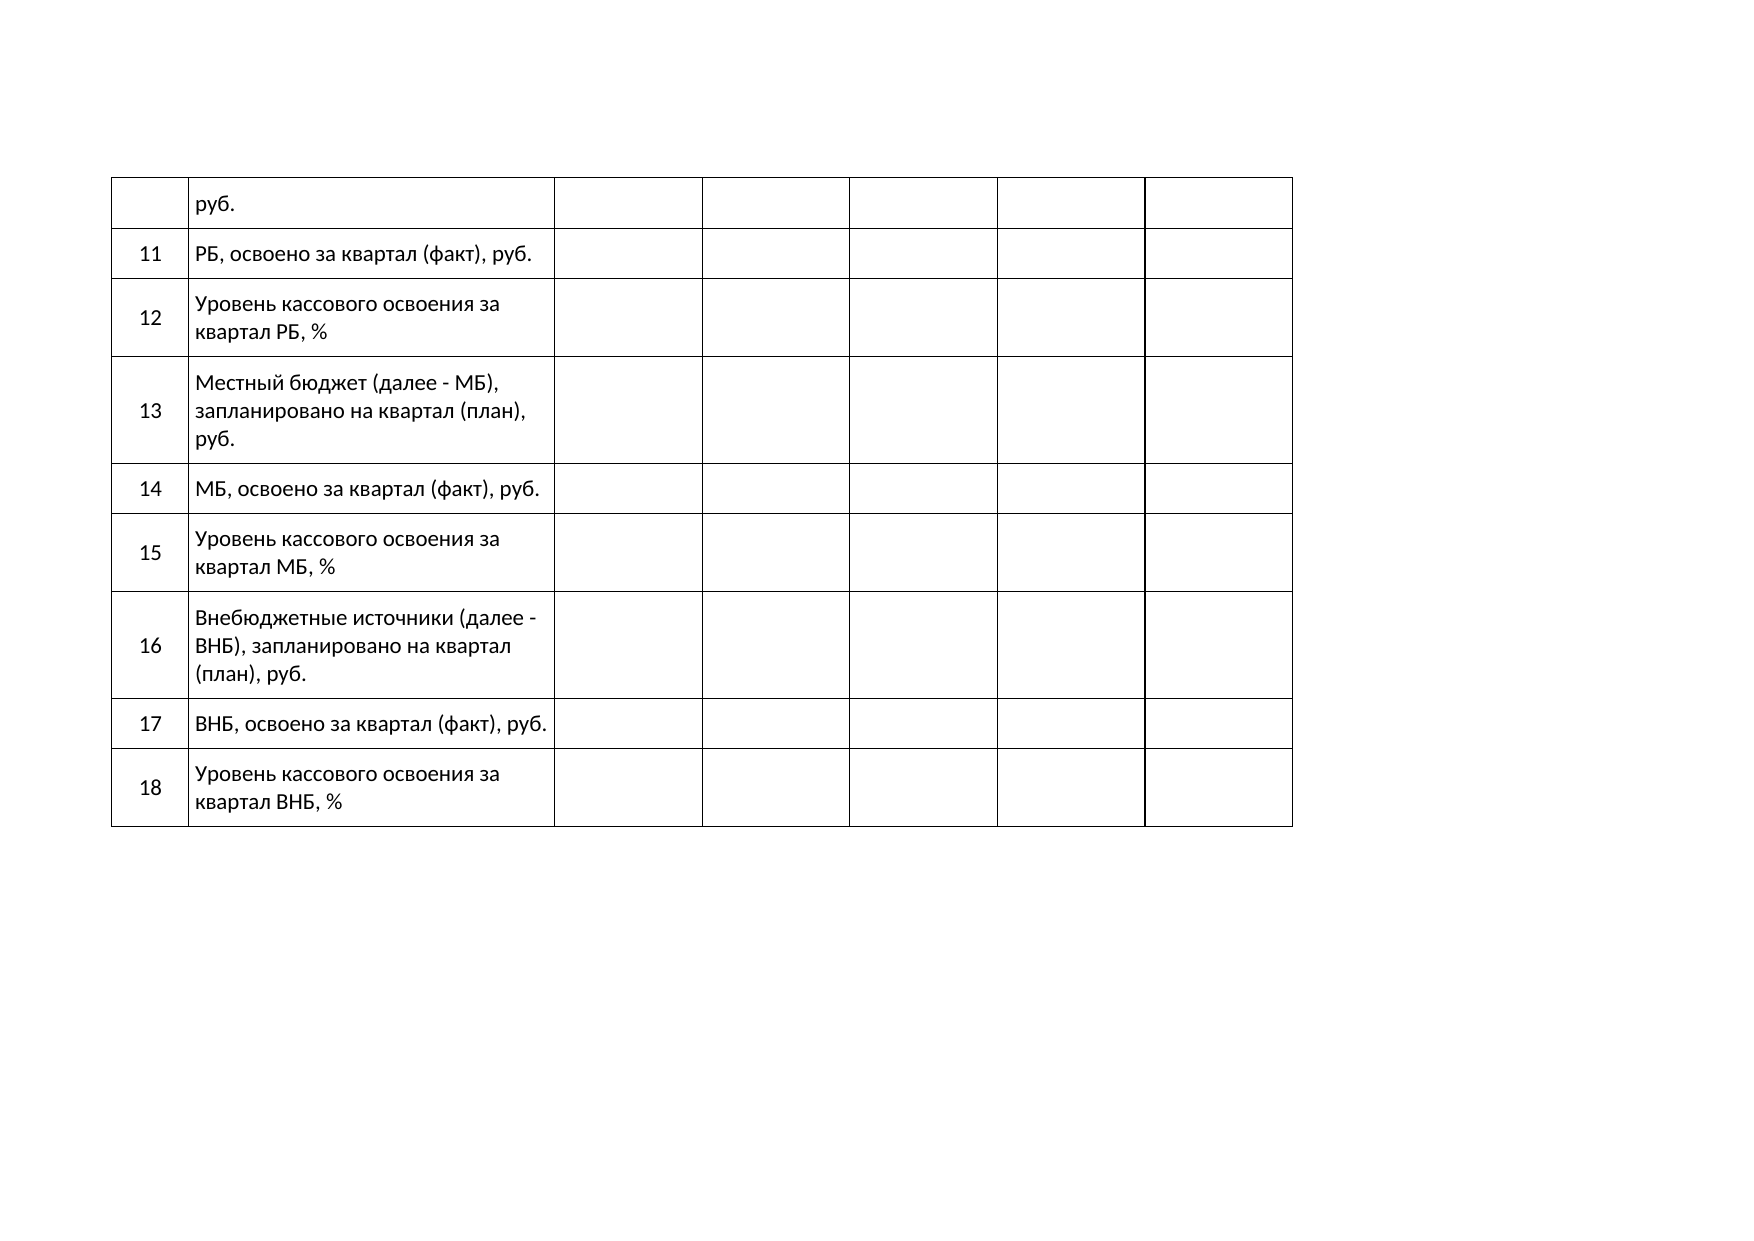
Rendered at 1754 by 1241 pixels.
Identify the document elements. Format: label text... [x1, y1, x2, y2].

table_cell [703, 514, 849, 591]
table_cell 10 [112, 178, 188, 227]
table_cell [998, 357, 1144, 462]
table_cell [1146, 464, 1292, 513]
table_cell [555, 178, 702, 227]
table_cell [850, 592, 997, 697]
table_cell [1146, 749, 1292, 826]
table_cell [1146, 357, 1292, 462]
table_cell [703, 749, 849, 826]
table_cell Местный бюджет (далее - МБ), запланировано на квартал (план), руб. [189, 357, 554, 462]
table_cell [555, 229, 702, 278]
table_cell 17 [112, 699, 188, 748]
table_cell 15 [112, 514, 188, 591]
table_cell [555, 357, 702, 462]
table_cell [1146, 279, 1292, 356]
table_cell 12 [112, 279, 188, 356]
table_cell 14 [112, 464, 188, 513]
table_cell 16 [112, 592, 188, 697]
table_cell [850, 279, 997, 356]
table_cell [998, 229, 1144, 278]
table_cell [1146, 229, 1292, 278]
table_cell Уровень кассового освоения за квартал МБ, % [189, 514, 554, 591]
table_cell Уровень кассового освоения за квартал ВНБ, % [189, 749, 554, 826]
table_cell [703, 178, 849, 227]
table_cell [850, 178, 997, 227]
table_cell [998, 592, 1144, 697]
table_cell [555, 749, 702, 826]
table_cell [703, 229, 849, 278]
table_cell [998, 514, 1144, 591]
table_cell [850, 749, 997, 826]
table_cell [998, 749, 1144, 826]
table_cell [850, 229, 997, 278]
table_cell Внебюджетные источники (далее - ВНБ), запланировано на квартал (план), руб. [189, 592, 554, 697]
table_cell [850, 699, 997, 748]
table_cell [555, 514, 702, 591]
table_cell [703, 357, 849, 462]
table_cell МБ, освоено за квартал (факт), руб. [189, 464, 554, 513]
table_cell Уровень кассового освоения за квартал РБ, % [189, 279, 554, 356]
table_cell [850, 357, 997, 462]
table_cell 18 [112, 749, 188, 826]
table_cell 13 [112, 357, 188, 462]
table_cell [555, 279, 702, 356]
table_cell [555, 592, 702, 697]
table_cell [998, 279, 1144, 356]
table_cell 11 [112, 229, 188, 278]
table_cell [1146, 699, 1292, 748]
table_cell [998, 178, 1144, 227]
table_cell [703, 592, 849, 697]
table_cell [998, 699, 1144, 748]
table_cell [1146, 592, 1292, 697]
table_cell [1146, 178, 1292, 227]
table_cell ВНБ, освоено за квартал (факт), руб. [189, 699, 554, 748]
table_cell РБ, освоено за квартал (факт), руб. [189, 229, 554, 278]
table_cell [850, 514, 997, 591]
table_cell [555, 699, 702, 748]
table_cell [1146, 514, 1292, 591]
table_cell [703, 464, 849, 513]
table_cell [703, 279, 849, 356]
table_cell [850, 464, 997, 513]
table_cell [555, 464, 702, 513]
table_cell [998, 464, 1144, 513]
table_cell [703, 699, 849, 748]
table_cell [189, 178, 554, 227]
